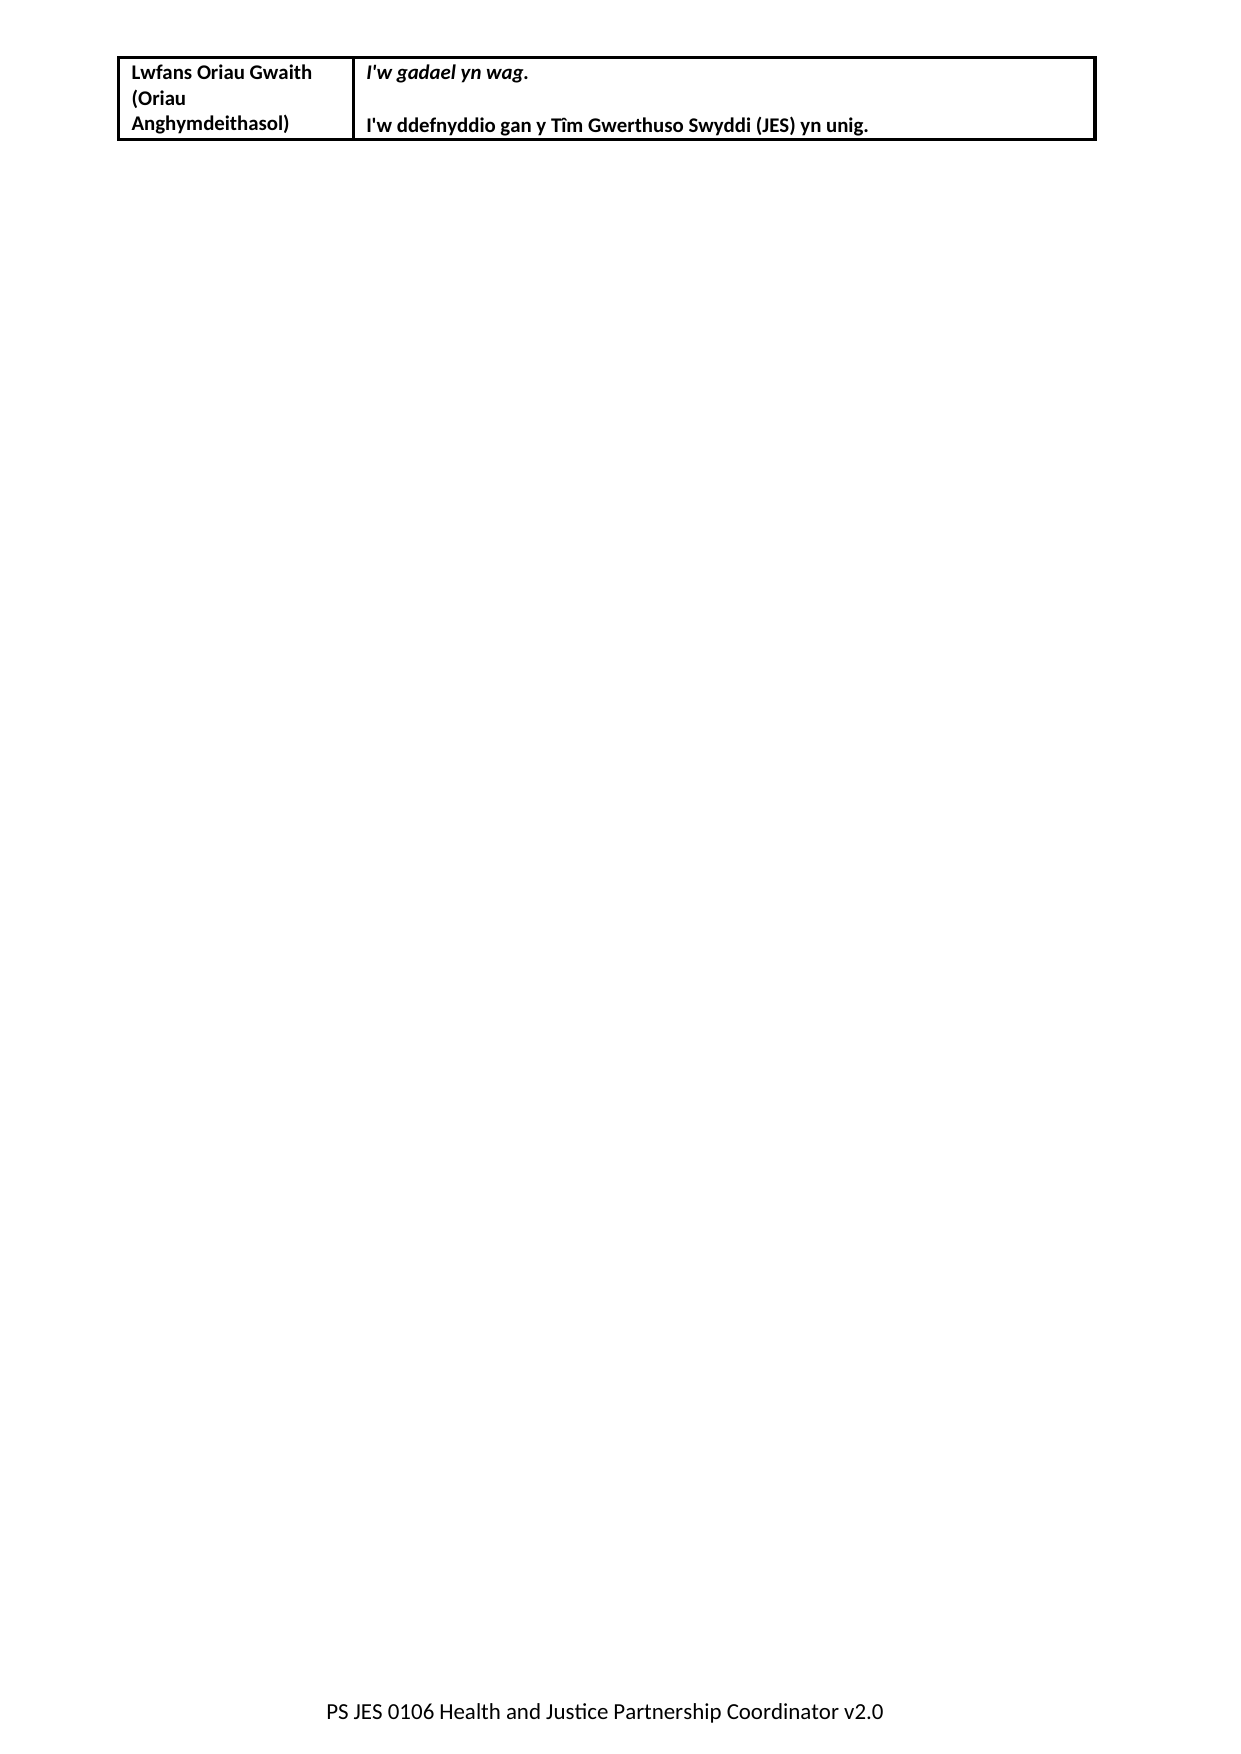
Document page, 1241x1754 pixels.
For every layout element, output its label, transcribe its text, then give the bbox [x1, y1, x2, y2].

table_cell Lwfans Oriau Gwaith (Oriau Anghymdeithasol) [120, 59, 352, 137]
table_cell I'w gadael yn wag. I'w ddefnyddio gan y Tîm Gwerthuso Swyddi (JES) yn unig. [355, 59, 1093, 137]
